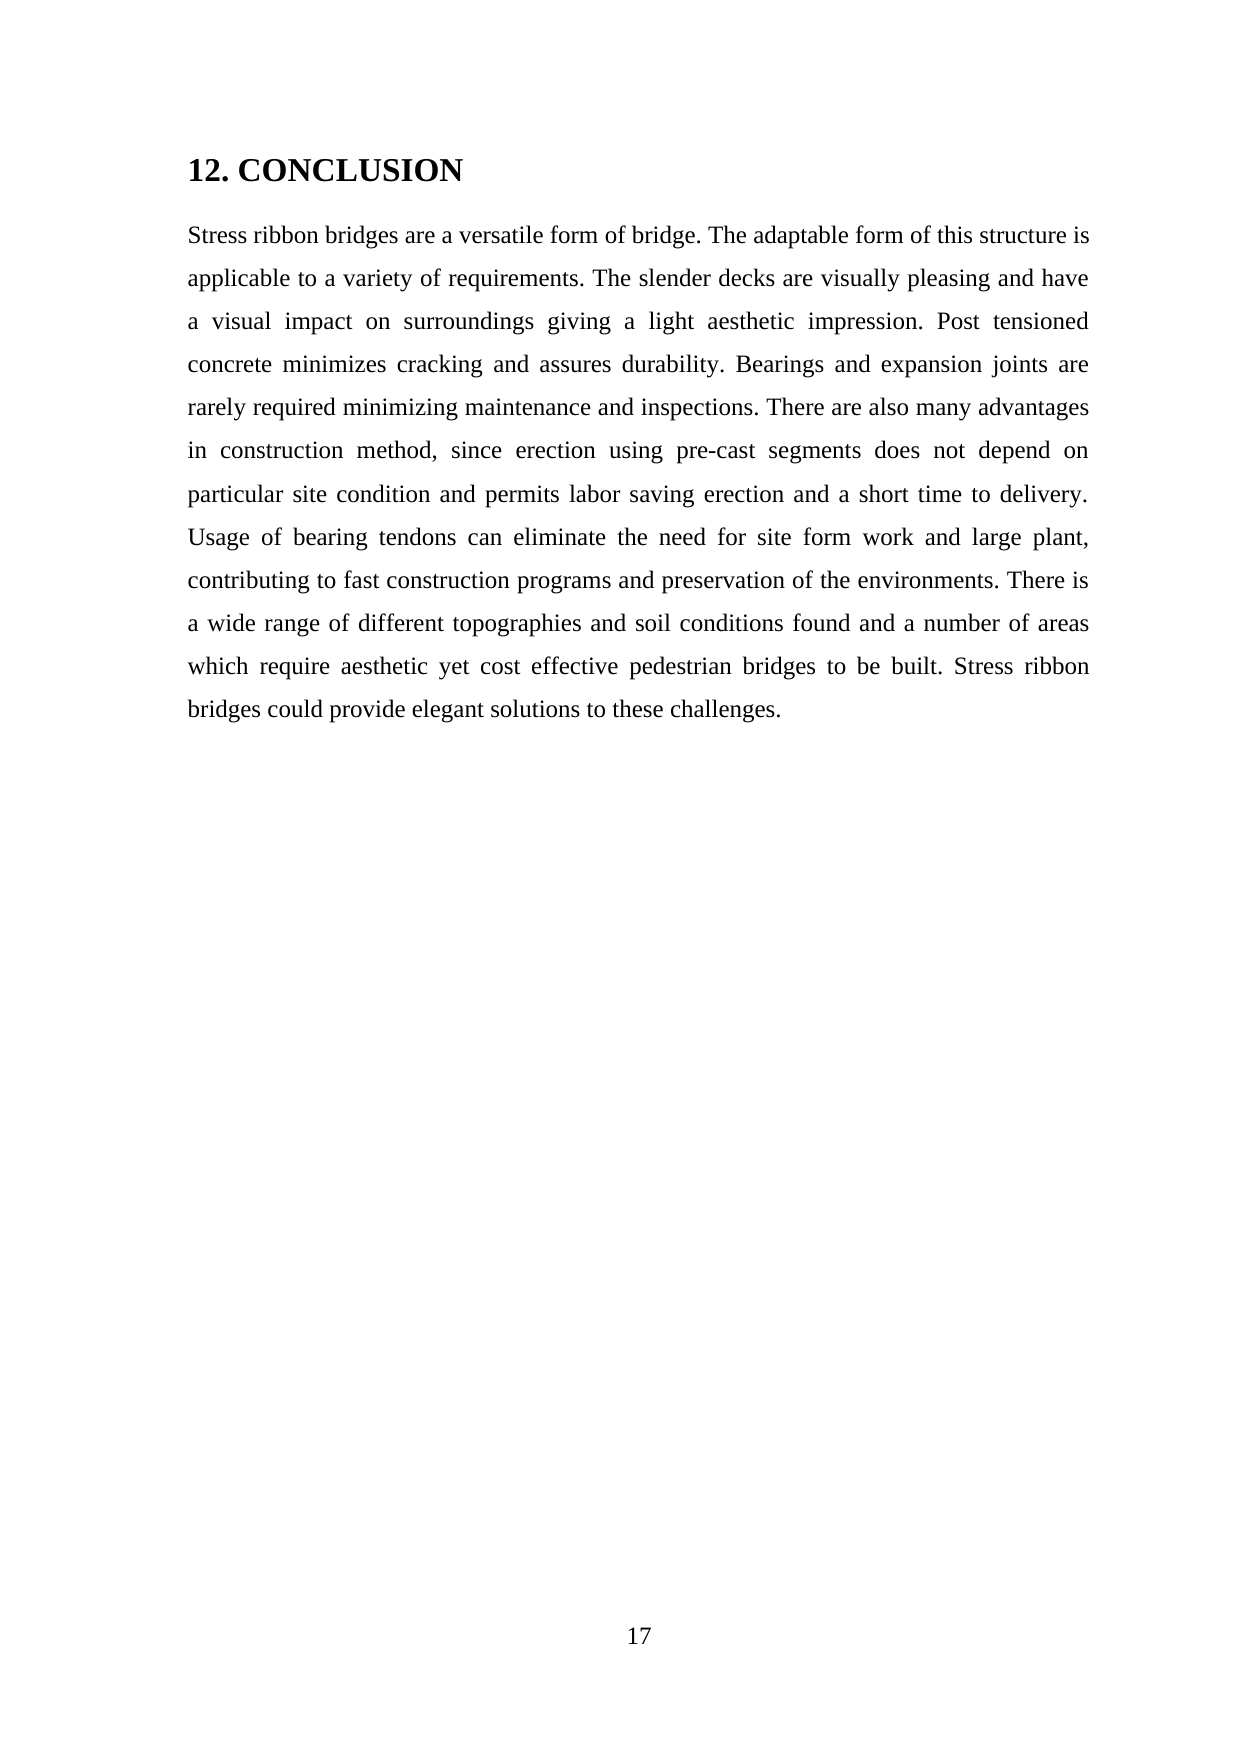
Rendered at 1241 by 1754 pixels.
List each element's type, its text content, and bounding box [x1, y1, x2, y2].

text 12. CONCLUSION [187, 150, 1090, 188]
text Stress ribbon bridges are a versatile form of bridge. The adaptable form of this structure is applicable to a variety of requirements. The slender decks are visually pleasing and have a visual impact on surroundings giving a light aesthetic impression. Post tensioned concrete minimizes cracking and assures durability. Bearings and expansion joints are rarely required minimizing maintenance and inspections. There are also many advantages in construction method, since erection using pre-cast segments does not depend on particular site condition and permits labor saving erection and a short time to delivery. Usage of bearing tendons can eliminate the need for site form work and large plant, contributing to fast construction programs and preservation of the environments. There is a wide range of different topographies and soil conditions found and a number of areas which require aesthetic yet cost effective pedestrian bridges to be built. Stress ribbon bridges could provide elegant solutions to these challenges. [187, 220, 1090, 723]
